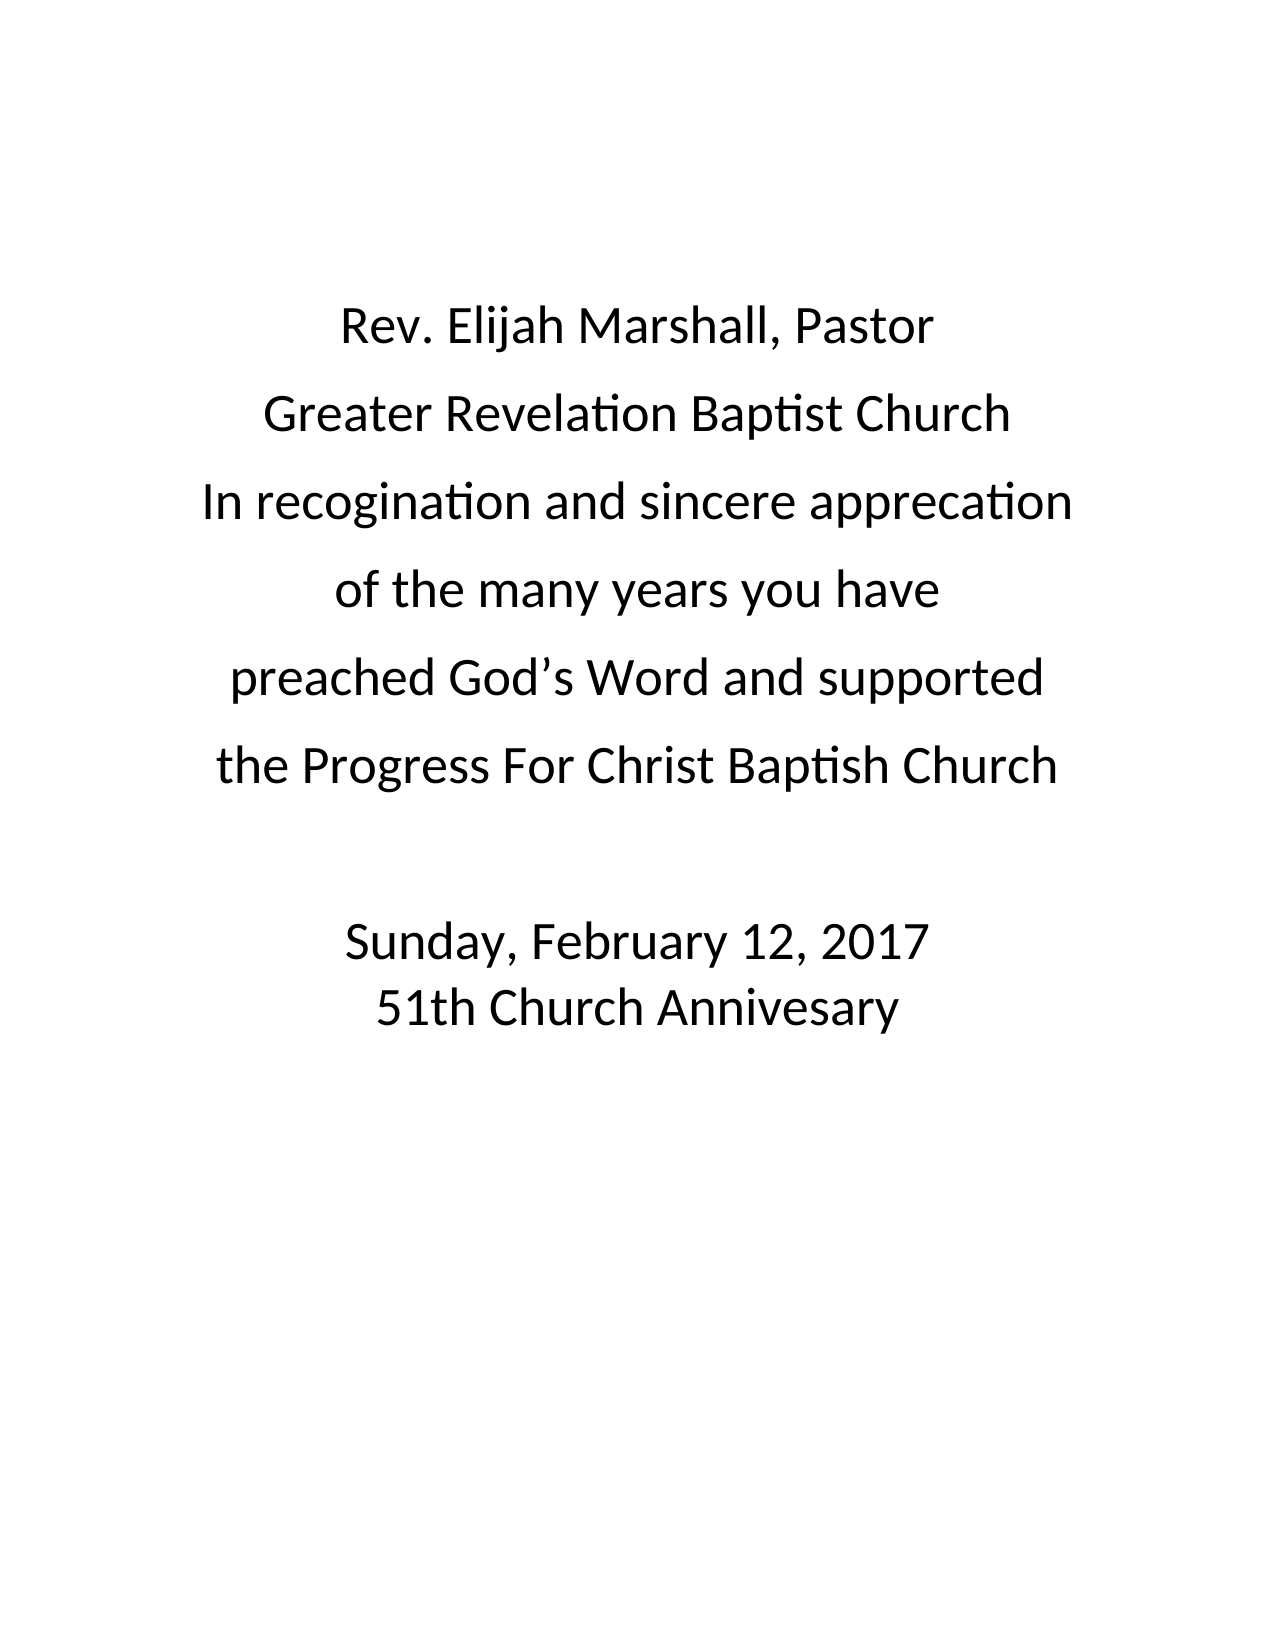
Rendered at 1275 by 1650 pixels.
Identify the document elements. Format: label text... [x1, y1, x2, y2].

text preached God’s Word and supported [150, 643, 1125, 709]
text Sunday, February 12, 2017 [150, 907, 1125, 973]
text Rev. Elijah Marshall, Pastor [150, 291, 1125, 357]
text 51th Church Annivesary [150, 973, 1125, 1039]
text the Progress For Christ Baptish Church [150, 731, 1125, 797]
text In recogination and sincere apprecation [150, 467, 1125, 533]
text Greater Revelation Baptist Church [150, 379, 1125, 445]
text of the many years you have [150, 555, 1125, 621]
